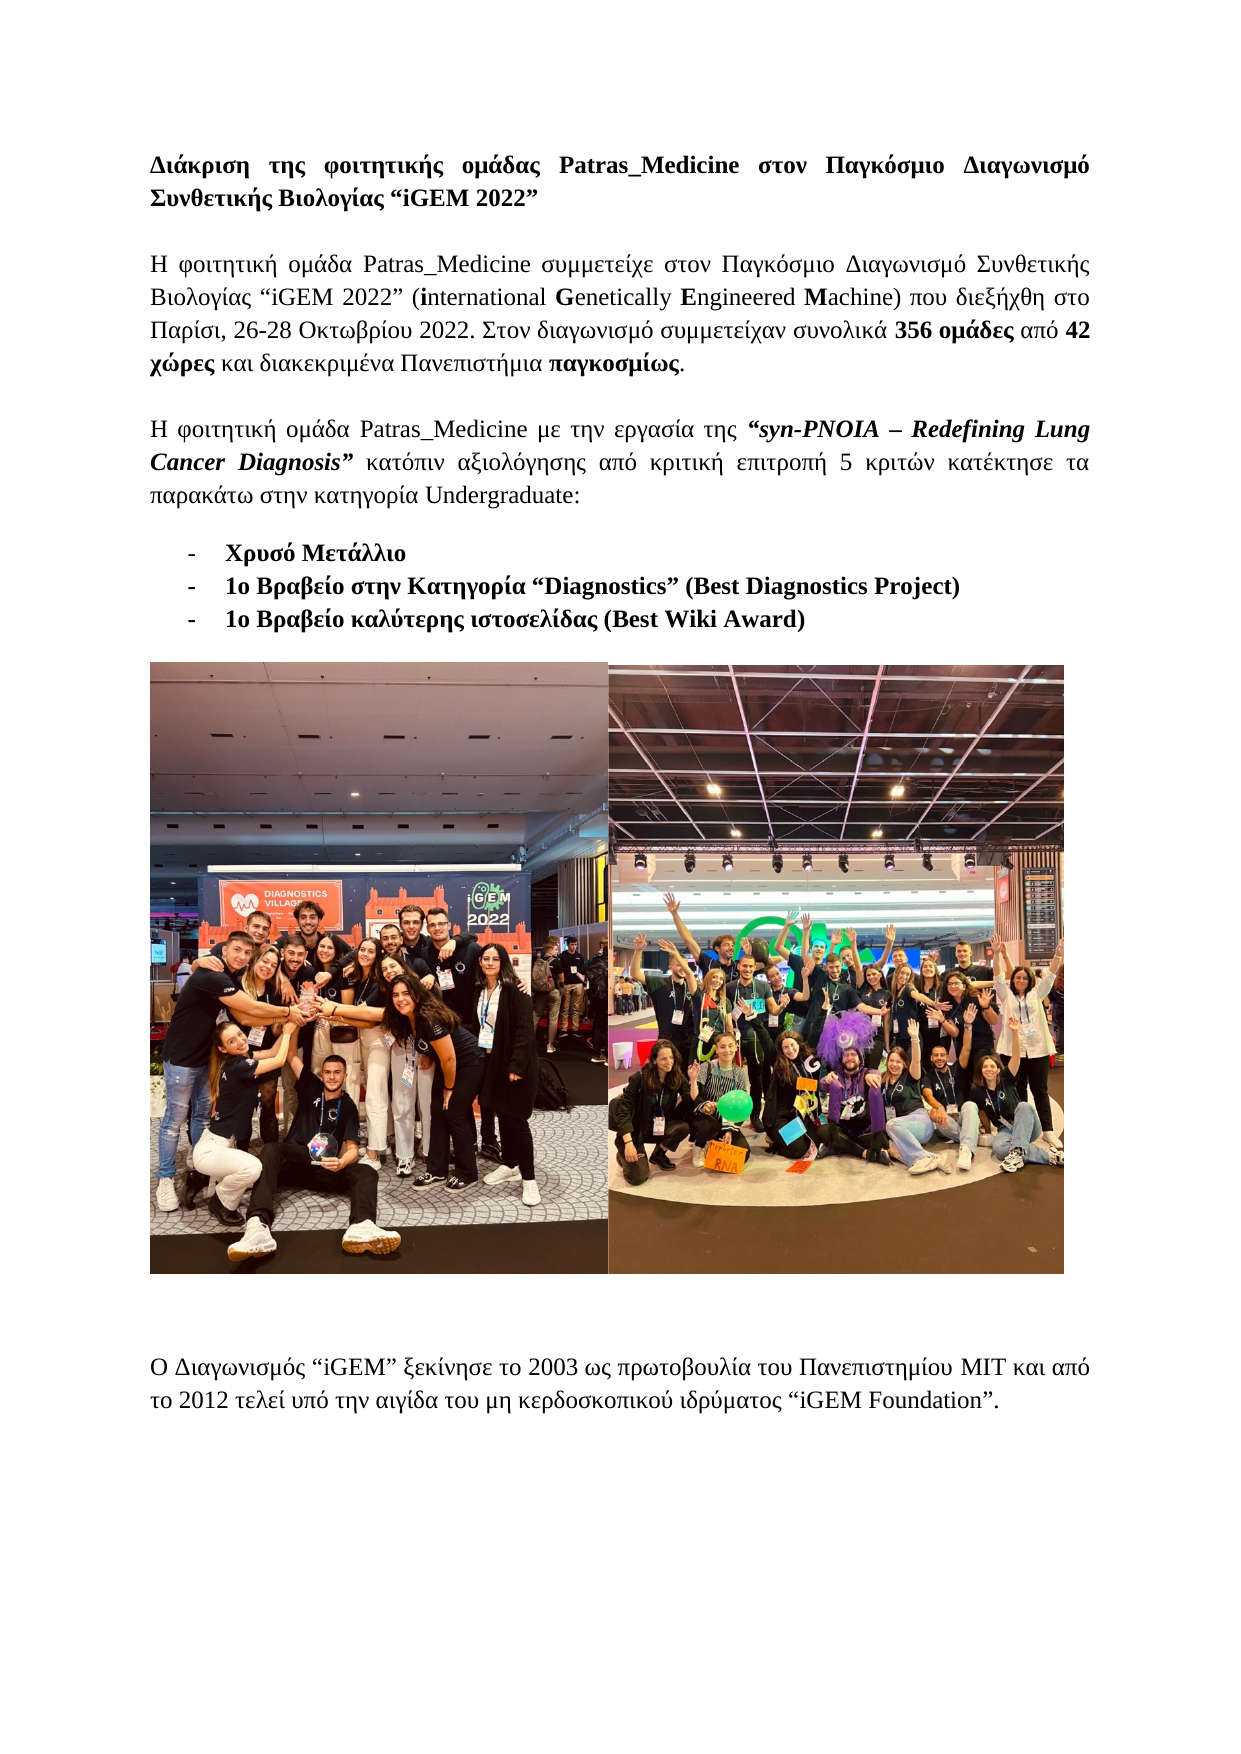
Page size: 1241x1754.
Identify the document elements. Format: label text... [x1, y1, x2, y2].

picture [150, 662, 1064, 1274]
list 1ο Βραβείο καλύτερης ιστοσελίδας (Best Wiki Award) [187, 604, 1090, 633]
list Χρυσό Μετάλλιο [187, 538, 1090, 567]
text Η φοιτητική ομάδα Patras_Medicine συμμετείχε στον Παγκόσμιο Διαγωνισμό Συνθετικής Βιολογίας “iGEM 2022” (international Genetically Engineered Machine) που διεξήχθη στο Παρίσι, 26-28 Οκτωβρίου 2022. Στον διαγωνισμό συμμετείχαν συνολικά 356 ομάδες από 42 χώρες και διακεκριμένα Πανεπιστήμια παγκοσμίως. [150, 249, 1090, 377]
text Διάκριση της φοιτητικής ομάδας Patras_Medicine στον Παγκόσμιο Διαγωνισμό Συνθετικής Βιολογίας “iGEM 2022” [150, 150, 1090, 212]
list 1ο Βραβείο στην Κατηγορία “Diagnostics” (Best Diagnostics Project) [187, 571, 1090, 600]
text Η φοιτητική ομάδα Patras_Medicine με την εργασία της “syn-PNOIA – Redefining Lung Cancer Diagnosis” κατόπιν αξιολόγησης από κριτική επιτροπή 5 κριτών κατέκτησε τα παρακάτω στην κατηγορία Undergraduate: [150, 414, 1090, 509]
text Ο Διαγωνισμός “iGEM” ξεκίνησε το 2003 ως πρωτοβουλία του Πανεπιστημίου MIT και από το 2012 τελεί υπό την αιγίδα του μη κερδοσκοπικού ιδρύματος “iGEM Foundation”. [150, 1352, 1090, 1414]
